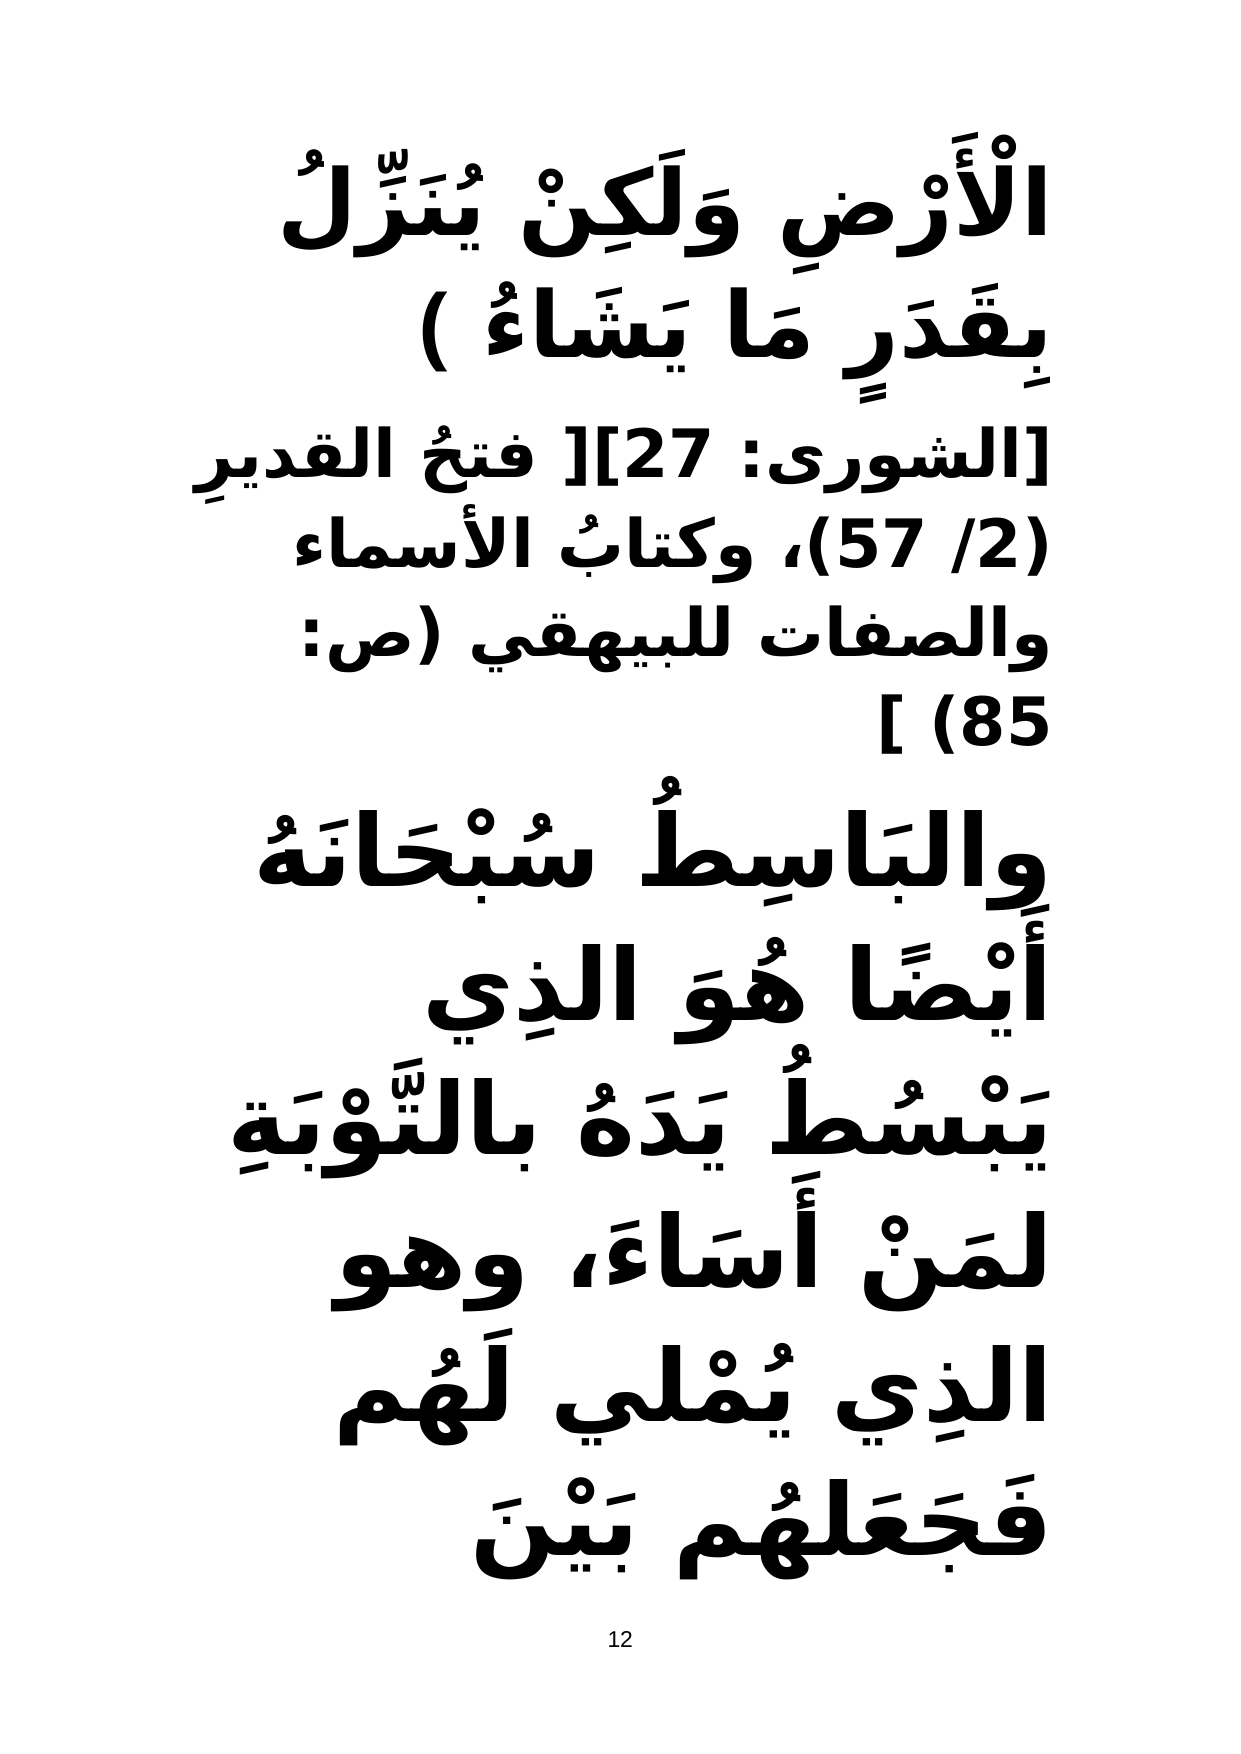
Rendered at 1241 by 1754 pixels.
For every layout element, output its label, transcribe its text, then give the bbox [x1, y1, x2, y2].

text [187, 793, 1053, 1579]
text [الشورى: 27][ فتحُ القديرِ (2/ 57)، وكتابُ الأسماء والصفات للبيهقي (ص: 85) ] [187, 416, 1053, 761]
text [187, 150, 1053, 379]
